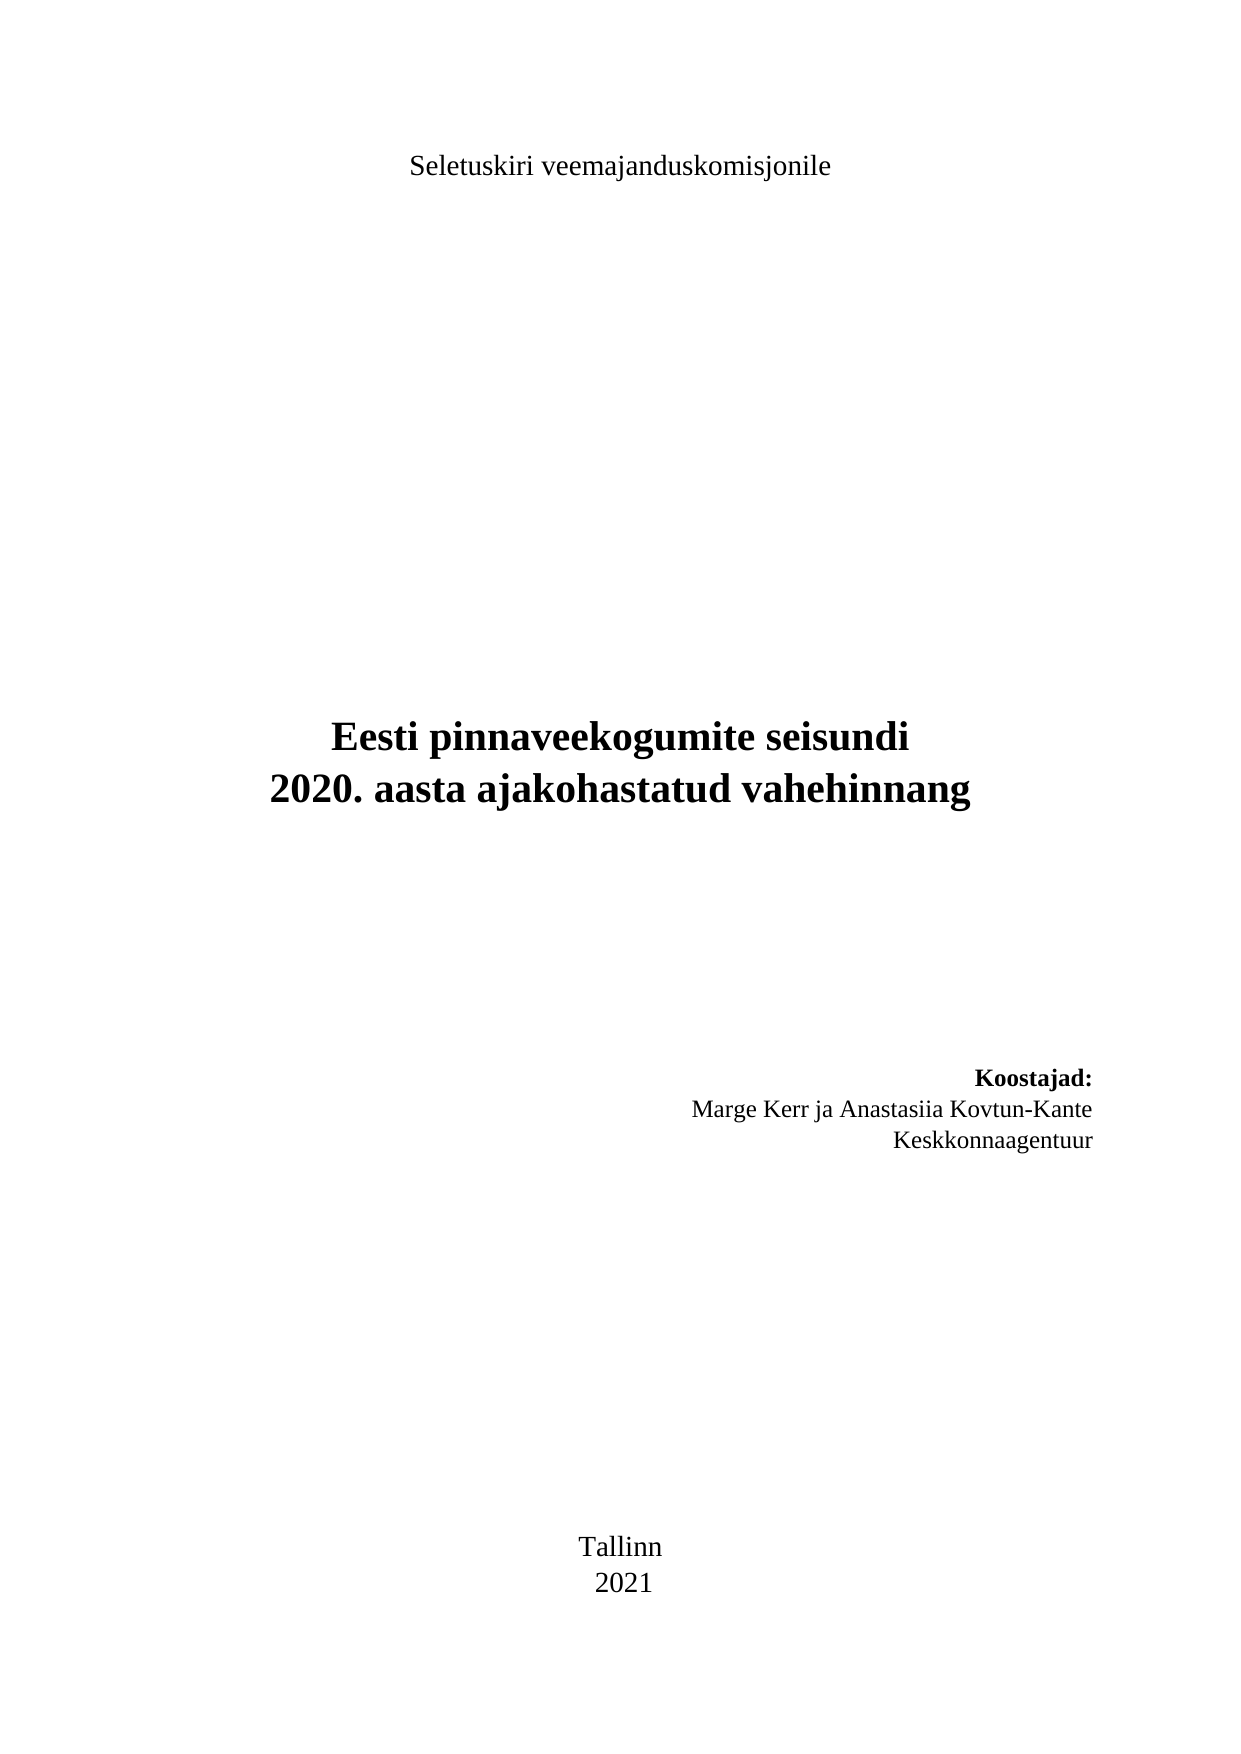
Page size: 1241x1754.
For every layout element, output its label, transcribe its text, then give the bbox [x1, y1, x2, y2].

text Seletuskiri veemajanduskomisjonile [148, 148, 1093, 181]
text Koostajad: [148, 1063, 1093, 1092]
text Eesti pinnaveekogumite seisundi [148, 711, 1093, 759]
text 2021 [148, 1565, 1093, 1598]
text Marge Kerr ja Anastasiia Kovtun-Kante [148, 1094, 1093, 1123]
text Keskkonnaagentuur [148, 1125, 1093, 1154]
text 2020. aasta ajakohastatud vahehinnang [148, 763, 1093, 811]
text Tallinn [148, 1529, 1093, 1562]
